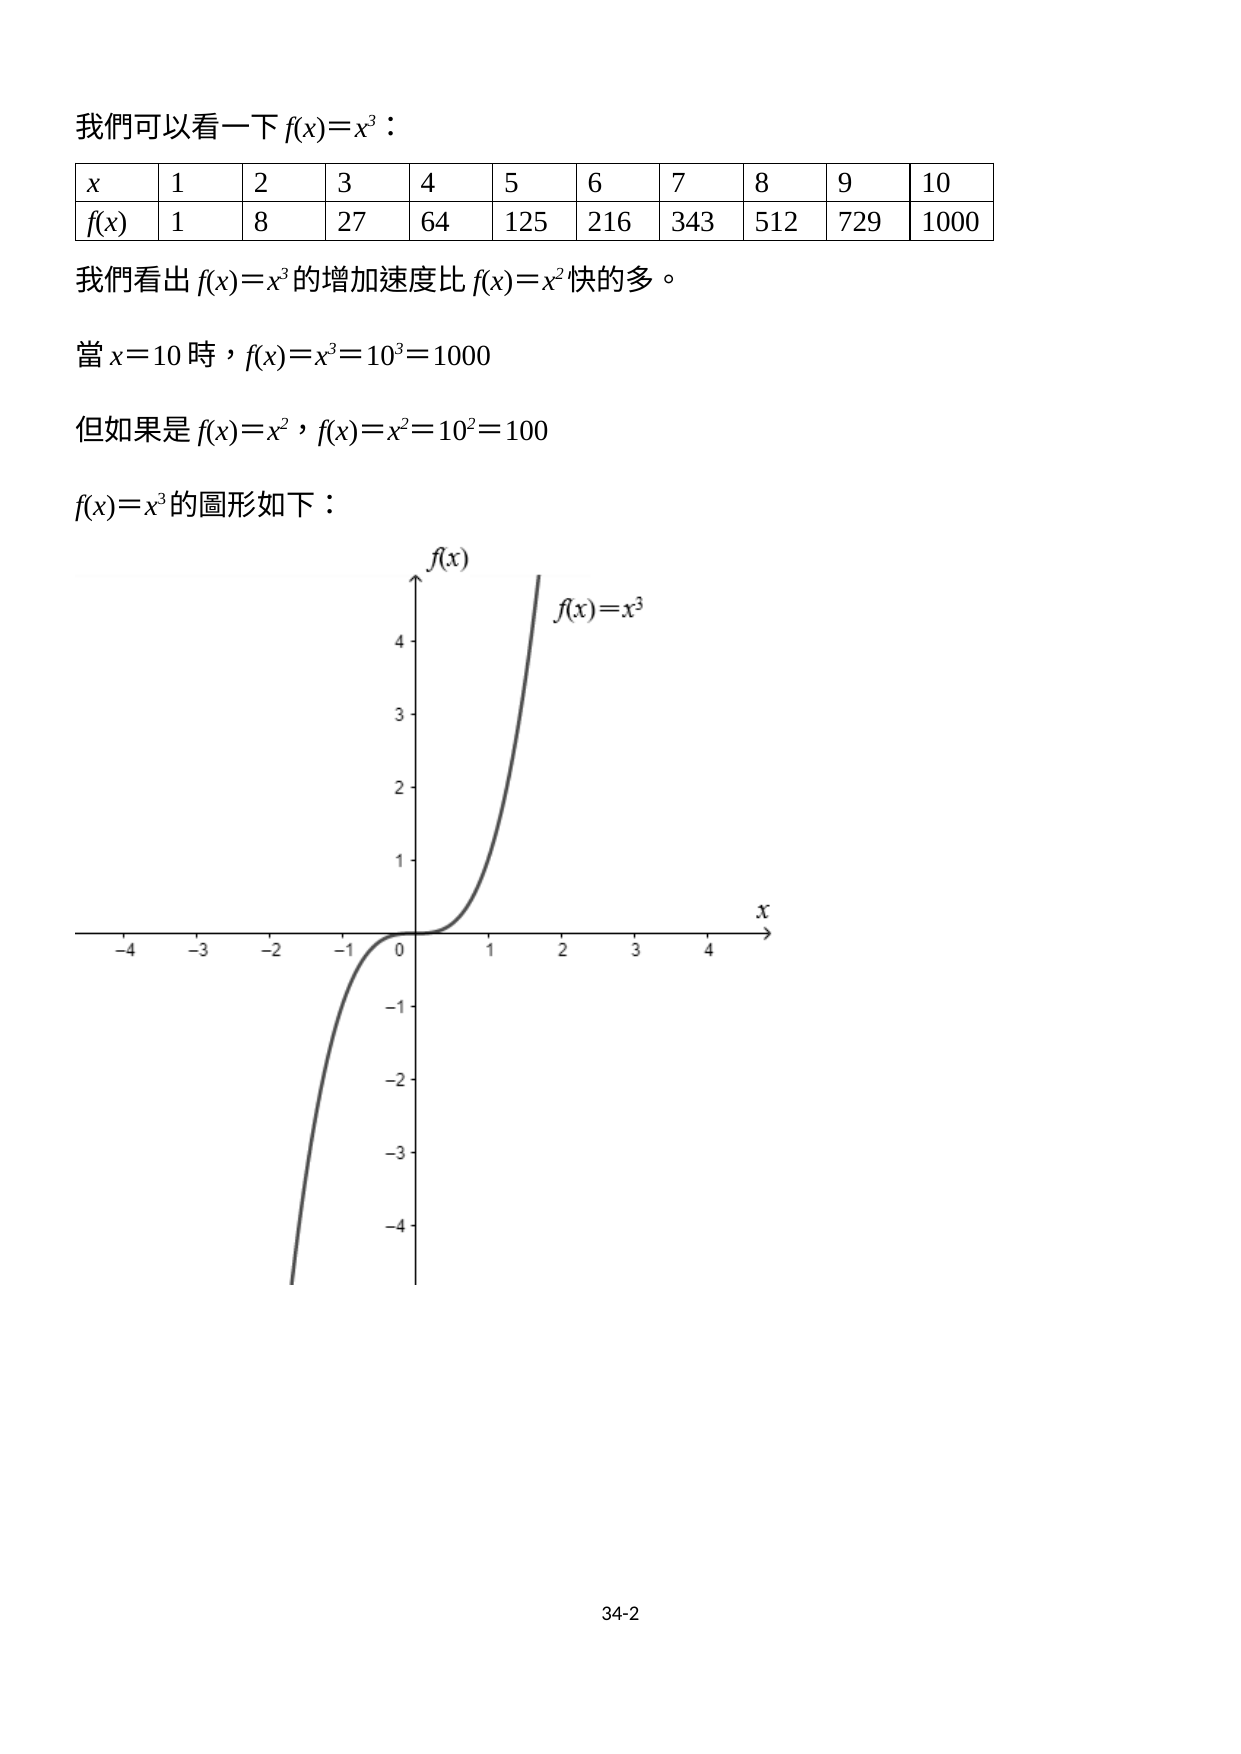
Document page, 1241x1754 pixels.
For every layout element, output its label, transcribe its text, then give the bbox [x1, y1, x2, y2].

text 我們可以看一下f(x)＝x3： [75, 87, 1165, 162]
table_header 8 [744, 164, 826, 201]
table_header 9 [827, 164, 909, 201]
text f(x)＝x3的圖形如下： [75, 466, 1165, 541]
table_header 3 [326, 164, 409, 201]
picture [75, 540, 780, 1285]
table_header 10 [911, 164, 993, 201]
table_header 5 [493, 164, 576, 201]
table_header 2 [243, 164, 325, 201]
table_cell 125 [493, 202, 576, 239]
text 但如果是f(x)＝x2，f(x)＝x2＝102＝100 [75, 391, 1165, 466]
table_header 1 [159, 164, 242, 201]
table_header 7 [660, 164, 743, 201]
table_cell f(x) [76, 202, 158, 239]
table_cell 1 [159, 202, 242, 239]
table_cell 216 [577, 202, 659, 239]
table_cell 729 [827, 202, 909, 239]
table_header 4 [410, 164, 492, 201]
table_cell 27 [326, 202, 409, 239]
table_cell 343 [660, 202, 743, 239]
table_cell 512 [744, 202, 826, 239]
table_cell 1000 [911, 202, 993, 239]
table_cell 8 [243, 202, 325, 239]
table_header 6 [577, 164, 659, 201]
text 我們看出f(x)＝x3的增加速度比f(x)＝x2快的多。 [75, 241, 1165, 316]
text 當x＝10時，f(x)＝x3＝103＝1000 [75, 316, 1165, 391]
table_header x [76, 164, 158, 201]
table_cell 64 [410, 202, 492, 239]
